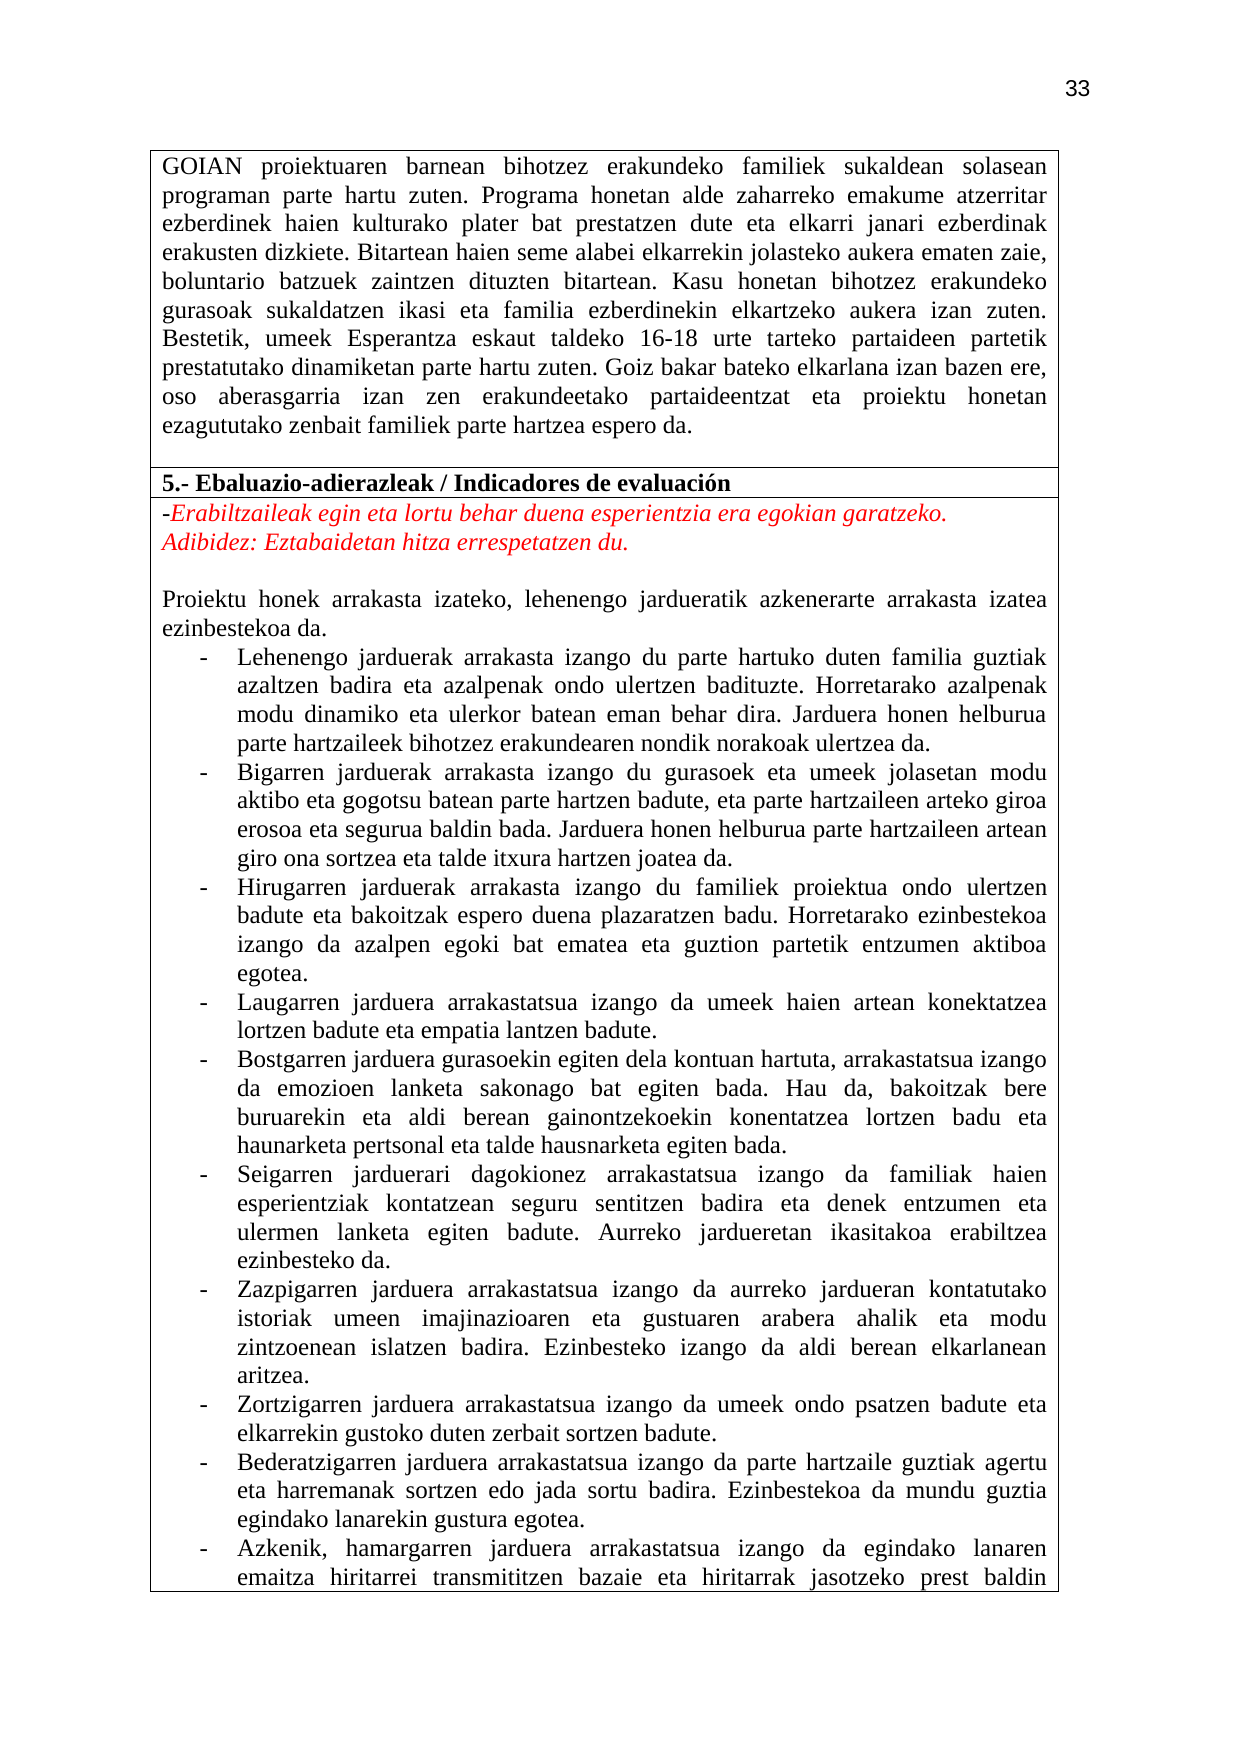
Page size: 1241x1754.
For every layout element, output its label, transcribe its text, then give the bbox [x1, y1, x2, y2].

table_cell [151, 151, 1058, 467]
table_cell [151, 498, 1058, 1591]
table_cell 5.- Ebaluazio-adierazleak / Indicadores de evaluación [151, 468, 1058, 497]
